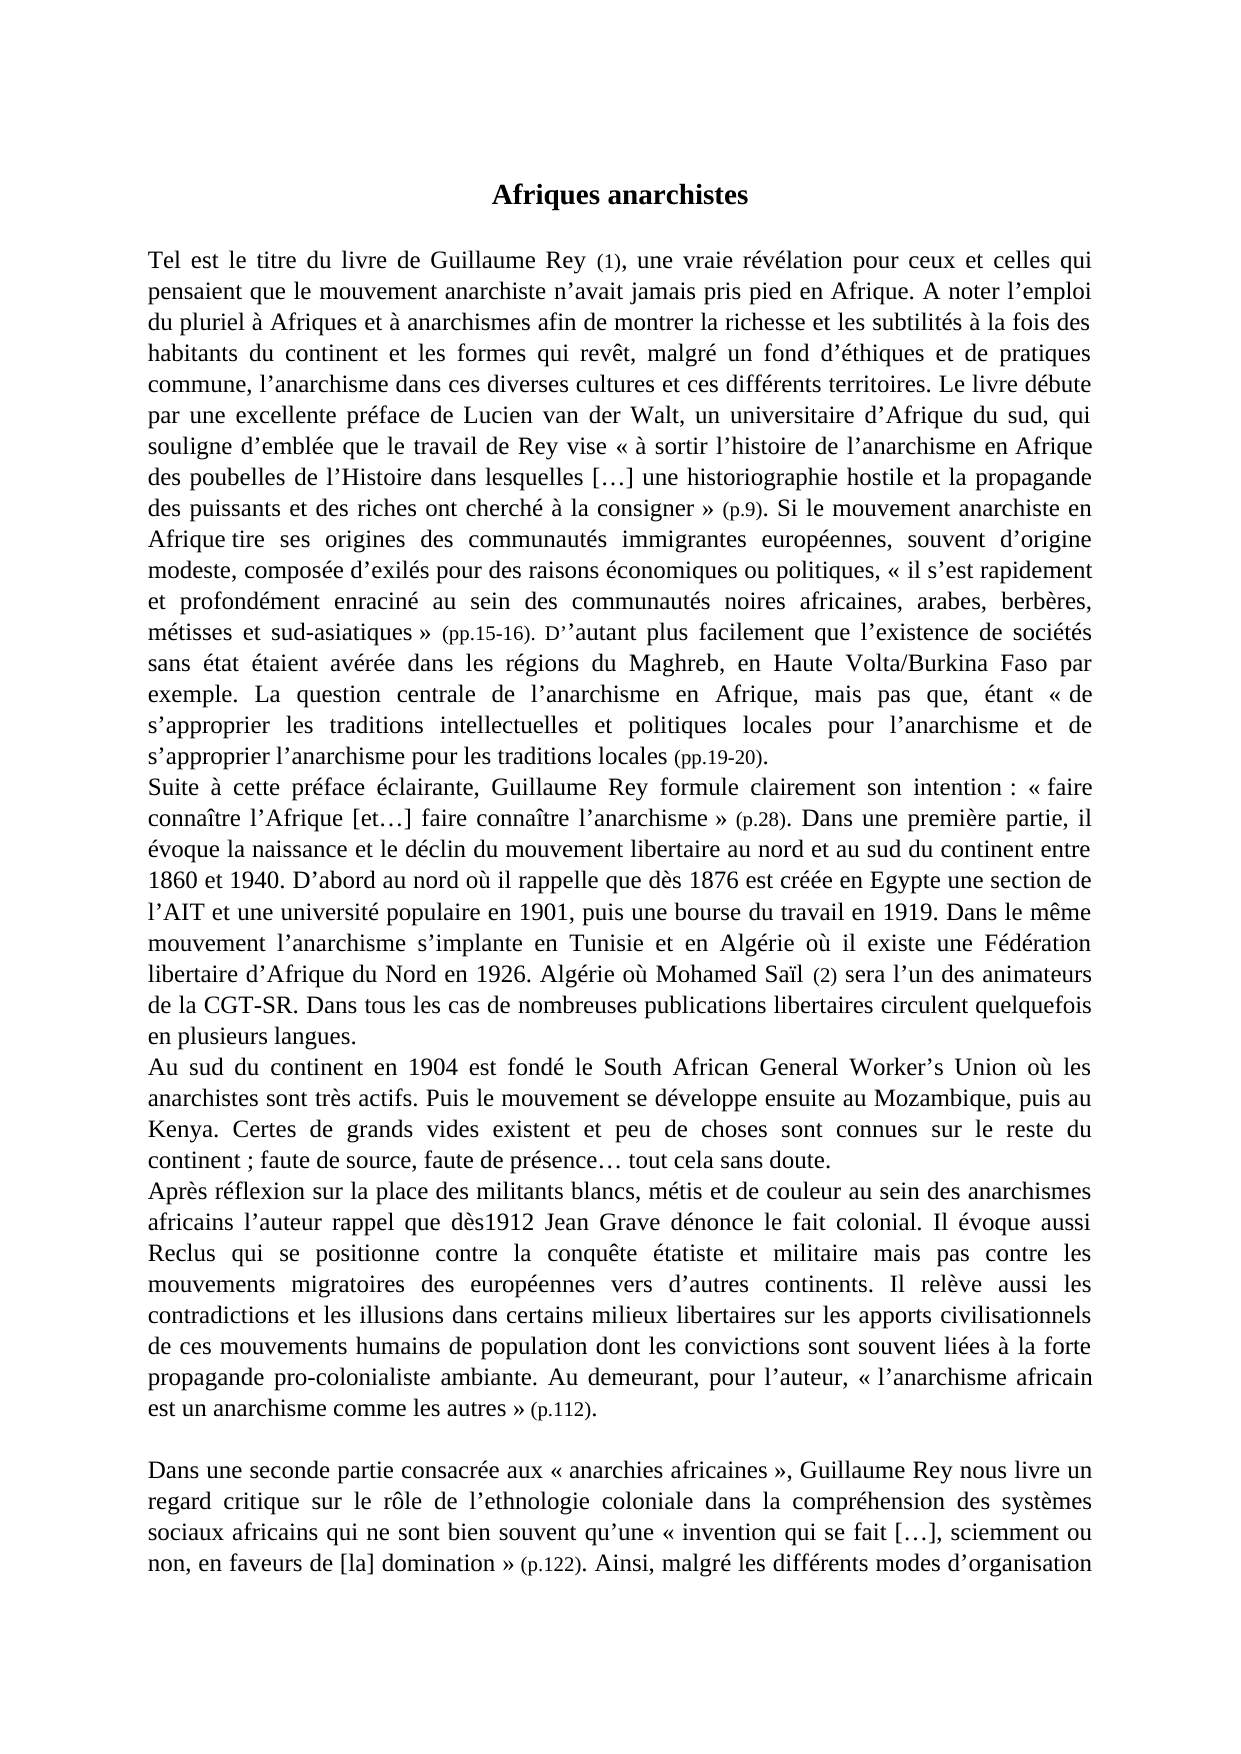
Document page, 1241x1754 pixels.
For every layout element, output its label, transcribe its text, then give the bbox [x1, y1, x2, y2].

text Suite à cette préface éclairante, Guillaume Rey formule clairement son intention : « faire connaître l’Afrique [et…] faire connaître l’anarchisme » (p.28). Dans une première partie, il évoque la naissance et le déclin du mouvement libertaire au nord et au sud du continent entre 1860 et 1940. D’abord au nord où il rappelle que dès 1876 est créée en Egypte une section de l’AIT et une université populaire en 1901, puis une bourse du travail en 1919. Dans le même mouvement l’anarchisme s’implante en Tunisie et en Algérie où il existe une Fédération libertaire d’Afrique du Nord en 1926. Algérie où Mohamed Saïl (2) sera l’un des animateurs de la CGT-SR. Dans tous les cas de nombreuses publications libertaires circulent quelquefois en plusieurs langues. [148, 772, 1093, 1049]
text Afriques anarchistes [148, 177, 1093, 211]
text Au sud du continent en 1904 est fondé le South African General Worker’s Union où les anarchistes sont très actifs. Puis le mouvement se développe ensuite au Mozambique, puis au Kenya. Certes de grands vides existent et peu de choses sont connues sur le reste du continent ; faute de source, faute de présence… tout cela sans doute. [148, 1052, 1093, 1174]
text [148, 1455, 1093, 1577]
text Tel est le titre du livre de Guillaume Rey (1), une vraie révélation pour ceux et celles qui pensaient que le mouvement anarchiste n’avait jamais pris pied en Afrique. A noter l’emploi du pluriel à Afriques et à anarchismes afin de montrer la richesse et les subtilités à la fois des habitants du continent et les formes qui revêt, malgré un fond d’éthiques et de pratiques commune, l’anarchisme dans ces diverses cultures et ces différents territoires. Le livre débute par une excellente préface de Lucien van der Walt, un universitaire d’Afrique du sud, qui souligne d’emblée que le travail de Rey vise « à sortir l’histoire de l’anarchisme en Afrique des poubelles de l’Histoire dans lesquelles […] une historiographie hostile et la propagande des puissants et des riches ont cherché à la consigner » (p.9). Si le mouvement anarchiste en Afrique tire ses origines des communautés immigrantes européennes, souvent d’origine modeste, composée d’exilés pour des raisons économiques ou politiques, « il s’est rapidement et profondément enraciné au sein des communautés noires africaines, arabes, berbères, métisses et sud-asiatiques » (pp.15-16). D’’autant plus facilement que l’existence de sociétés sans état étaient avérée dans les régions du Maghreb, en Haute Volta/Burkina Faso par exemple. La question centrale de l’anarchisme en Afrique, mais pas que, étant « de s’approprier les traditions intellectuelles et politiques locales pour l’anarchisme et de s’approprier l’anarchisme pour les traditions locales (pp.19-20). [148, 245, 1093, 770]
text Après réflexion sur la place des militants blancs, métis et de couleur au sein des anarchismes africains l’auteur rappel que dès1912 Jean Grave dénonce le fait colonial. Il évoque aussi Reclus qui se positionne contre la conquête étatiste et militaire mais pas contre les mouvements migratoires des européennes vers d’autres continents. Il relève aussi les contradictions et les illusions dans certains milieux libertaires sur les apports civilisationnels de ces mouvements humains de population dont les convictions sont souvent liées à la forte propagande pro-colonialiste ambiante. Au demeurant, pour l’auteur, « l’anarchisme africain est un anarchisme comme les autres » (p.112). [148, 1176, 1093, 1422]
